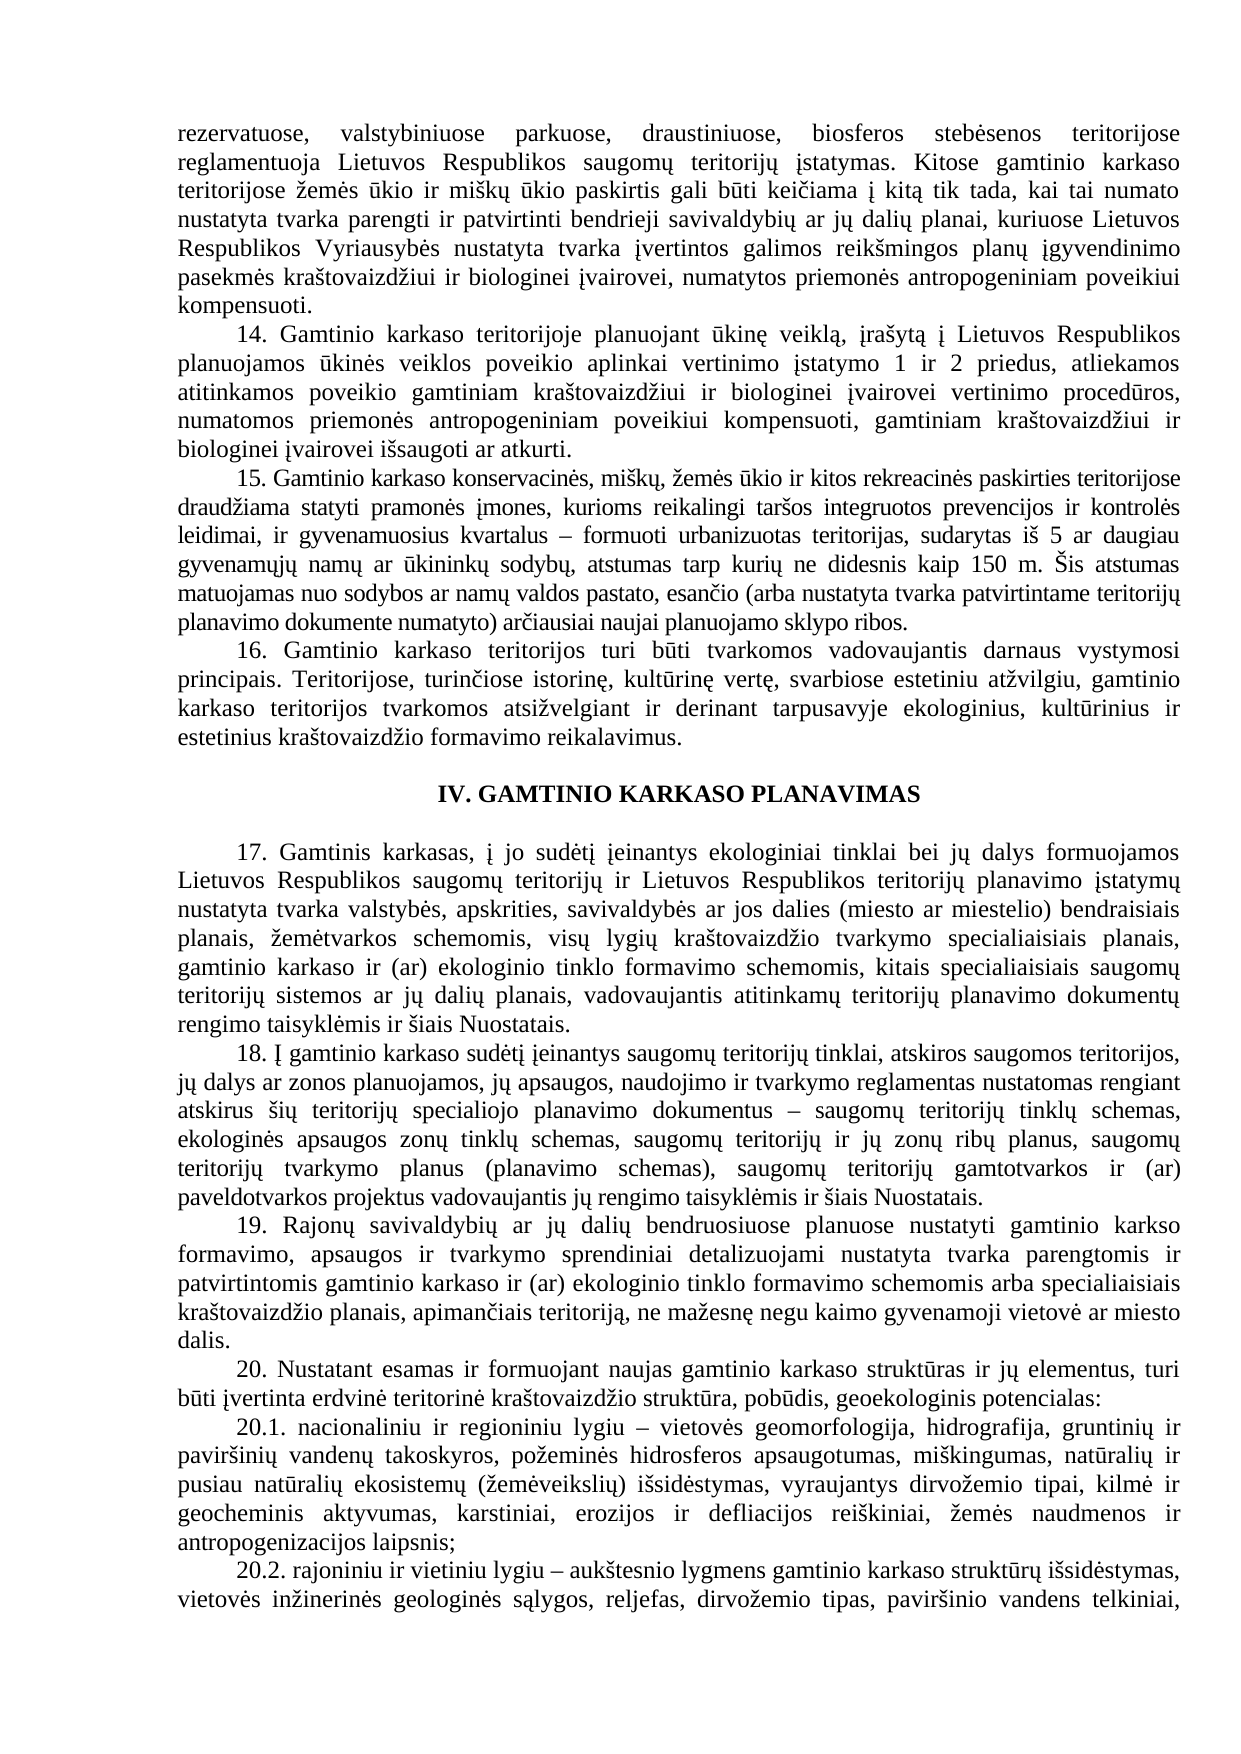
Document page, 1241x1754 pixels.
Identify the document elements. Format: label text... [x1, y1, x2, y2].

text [177, 1556, 1181, 1613]
text 16. Gamtinio karkaso teritorijos turi būti tvarkomos vadovaujantis darnaus vystymosi principais. Teritorijose, turinčiose istorinę, kultūrinę vertę, svarbiose estetiniu atžvilgiu, gamtinio karkaso teritorijos tvarkomos atsižvelgiant ir derinant tarpusavyje ekologinius, kultūrinius ir estetinius kraštovaizdžio formavimo reikalavimus. [177, 636, 1181, 751]
text 18. Į gamtinio karkaso sudėtį įeinantys saugomų teritorijų tinklai, atskiros saugomos teritorijos, jų dalys ar zonos planuojamos, jų apsaugos, naudojimo ir tvarkymo reglamentas nustatomas rengiant atskirus šių teritorijų specialiojo planavimo dokumentus – saugomų teritorijų tinklų schemas, ekologinės apsaugos zonų tinklų schemas, saugomų teritorijų ir jų zonų ribų planus, saugomų teritorijų tvarkymo planus (planavimo schemas), saugomų teritorijų gamtotvarkos ir (ar) paveldotvarkos projektus vadovaujantis jų rengimo taisyklėmis ir šiais Nuostatais. [177, 1038, 1181, 1211]
text 20. Nustatant esamas ir formuojant naujas gamtinio karkaso struktūras ir jų elementus, turi būti įvertinta erdvinė teritorinė kraštovaizdžio struktūra, pobūdis, geoekologinis potencialas: [177, 1354, 1181, 1412]
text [177, 118, 1181, 319]
text 17. Gamtinis karkasas, į jo sudėtį įeinantys ekologiniai tinklai bei jų dalys formuojamos Lietuvos Respublikos saugomų teritorijų ir Lietuvos Respublikos teritorijų planavimo įstatymų nustatyta tvarka valstybės, apskrities, savivaldybės ar jos dalies (miesto ar miestelio) bendraisiais planais, žemėtvarkos schemomis, visų lygių kraštovaizdžio tvarkymo specialiaisiais planais, gamtinio karkaso ir (ar) ekologinio tinklo formavimo schemomis, kitais specialiaisiais saugomų teritorijų sistemos ar jų dalių planais, vadovaujantis atitinkamų teritorijų planavimo dokumentų rengimo taisyklėmis ir šiais Nuostatais. [177, 837, 1181, 1038]
text IV. GAMTINIO KARKASO PLANAVIMAS [177, 779, 1181, 808]
text 20.1. nacionaliniu ir regioniniu lygiu – vietovės geomorfologija, hidrografija, gruntinių ir paviršinių vandenų takoskyros, požeminės hidrosferos apsaugotumas, miškingumas, natūralių ir pusiau natūralių ekosistemų (žemėveikslių) išsidėstymas, vyraujantys dirvožemio tipai, kilmė ir geocheminis aktyvumas, karstiniai, erozijos ir defliacijos reiškiniai, žemės naudmenos ir antropogenizacijos laipsnis; [177, 1412, 1181, 1556]
text 14. Gamtinio karkaso teritorijoje planuojant ūkinę veiklą, įrašytą į Lietuvos Respublikos planuojamos ūkinės veiklos poveikio aplinkai vertinimo įstatymo 1 ir 2 priedus, atliekamos atitinkamos poveikio gamtiniam kraštovaizdžiui ir biologinei įvairovei vertinimo procedūros, numatomos priemonės antropogeniniam poveikiui kompensuoti, gamtiniam kraštovaizdžiui ir biologinei įvairovei išsaugoti ar atkurti. [177, 319, 1181, 463]
text 19. Rajonų savivaldybių ar jų dalių bendruosiuose planuose nustatyti gamtinio karkso formavimo, apsaugos ir tvarkymo sprendiniai detalizuojami nustatyta tvarka parengtomis ir patvirtintomis gamtinio karkaso ir (ar) ekologinio tinklo formavimo schemomis arba specialiaisiais kraštovaizdžio planais, apimančiais teritoriją, ne mažesnę negu kaimo gyvenamoji vietovė ar miesto dalis. [177, 1211, 1181, 1354]
text 15. Gamtinio karkaso konservacinės, miškų, žemės ūkio ir kitos rekreacinės paskirties teritorijose draudžiama statyti pramonės įmones, kurioms reikalingi taršos integruotos prevencijos ir kontrolės leidimai, ir gyvenamuosius kvartalus – formuoti urbanizuotas teritorijas, sudarytas iš 5 ar daugiau gyvenamųjų namų ar ūkininkų sodybų, atstumas tarp kurių ne didesnis kaip 150 m. Šis atstumas matuojamas nuo sodybos ar namų valdos pastato, esančio (arba nustatyta tvarka patvirtintame teritorijų planavimo dokumente numatyto) arčiausiai naujai planuojamo sklypo ribos. [177, 463, 1181, 636]
